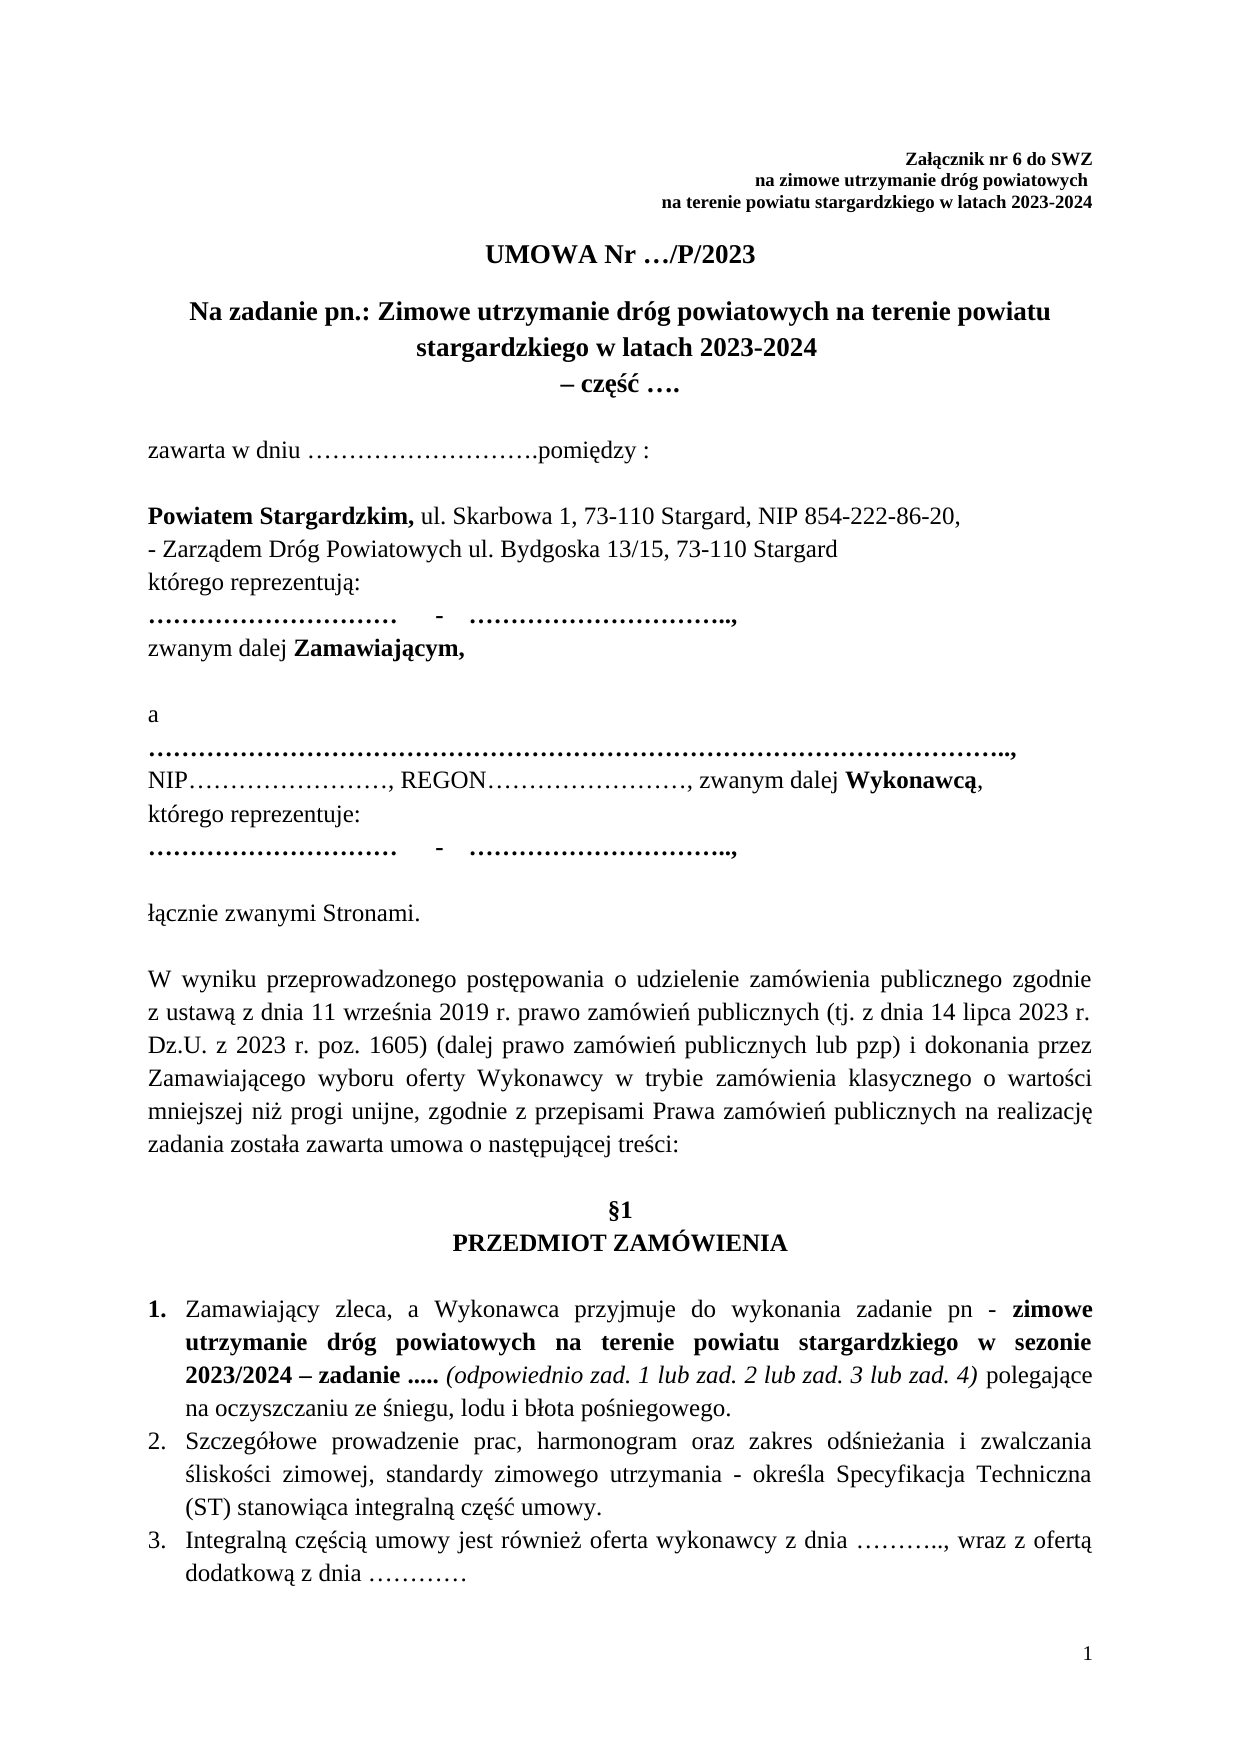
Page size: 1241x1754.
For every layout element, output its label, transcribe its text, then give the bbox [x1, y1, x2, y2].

list Integralną częścią umowy jest również oferta wykonawcy z dnia ……….., wraz z ofertą dodatkową z dnia ………… [148, 1525, 1093, 1587]
text zwanym dalej Zamawiającym, [148, 633, 1093, 662]
text ………………………… - ………………………….., [148, 832, 1093, 860]
text UMOWA Nr …/P/2023 [148, 239, 1093, 270]
text a [148, 667, 1093, 728]
text Na zadanie pn.: Zimowe utrzymanie dróg powiatowych na terenie powiatu stargardzkiego w latach 2023-2024 – część …. [148, 295, 1093, 398]
text §1 PRZEDMIOT ZAMÓWIENIA [148, 1195, 1093, 1257]
text ………………………… - ………………………….., [148, 601, 1093, 629]
text Załącznik nr 6 do SWZ na zimowe utrzymanie dróg powiatowych na terenie powiatu stargardzkiego w latach 2023-2024 [148, 148, 1093, 212]
text W wyniku przeprowadzonego postępowania o udzielenie zamówienia publicznego zgodnie z ustawą z dnia 11 września 2019 r. prawo zamówień publicznych (tj. z dnia 14 lipca 2023 r. Dz.U. z 2023 r. poz. 1605) (dalej prawo zamówień publicznych lub pzp) i dokonania przez Zamawiającego wyboru oferty Wykonawcy w trybie zamówienia klasycznego o wartości mniejszej niż progi unijne, zgodnie z przepisami Prawa zamówień publicznych na realizację zadania została zawarta umowa o następującej treści: [148, 964, 1093, 1158]
text którego reprezentuje: [148, 799, 1093, 827]
text ………………………………………………………………………………………….., NIP……………………, REGON……………………, zwanym dalej Wykonawcą, [148, 733, 1093, 794]
list Szczegółowe prowadzenie prac, harmonogram oraz zakres odśnieżania i zwalczania śliskości zimowej, standardy zimowego utrzymania - określa Specyfikacja Techniczna (ST) stanowiąca integralną część umowy. [148, 1426, 1093, 1521]
text łącznie zwanymi Stronami. [148, 898, 1093, 926]
list Zamawiający zleca, a Wykonawca przyjmuje do wykonania zadanie pn - zimowe utrzymanie dróg powiatowych na terenie powiatu stargardzkiego w sezonie 2023/2024 – zadanie ..... (odpowiednio zad. 1 lub zad. 2 lub zad. 3 lub zad. 4) polegające na oczyszczaniu ze śniegu, lodu i błota pośniegowego. [148, 1294, 1093, 1422]
text którego reprezentują: [148, 567, 1093, 596]
text Powiatem Stargardzkim, ul. Skarbowa 1, 73-110 Stargard, NIP 854-222-86-20, - Zarządem Dróg Powiatowych ul. Bydgoska 13/15, 73-110 Stargard [148, 501, 1093, 563]
text zawarta w dniu ……………………….pomiędzy : [148, 435, 1093, 464]
